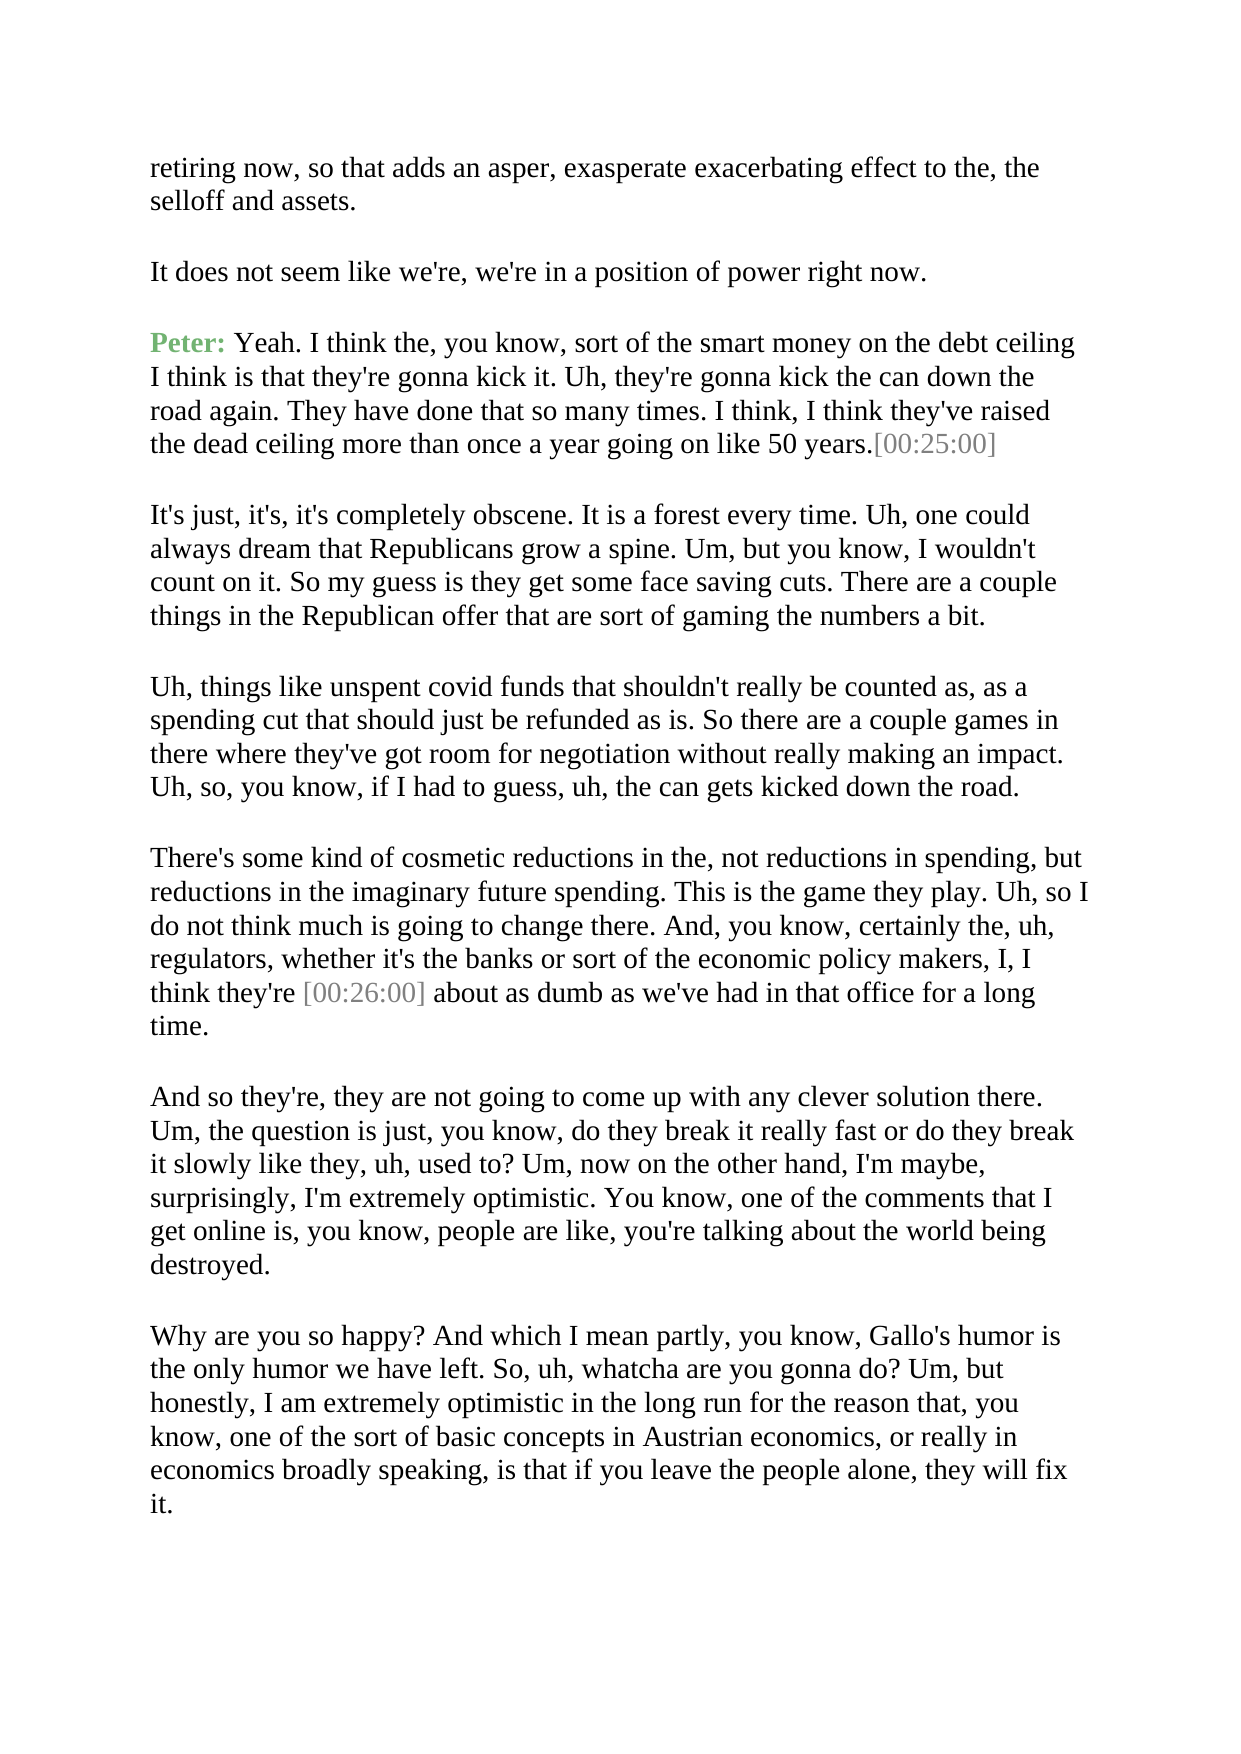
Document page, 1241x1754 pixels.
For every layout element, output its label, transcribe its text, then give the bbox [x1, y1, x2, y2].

text It does not seem like we're, we're in a position of power right now. [150, 254, 1090, 288]
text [150, 150, 1090, 217]
text Uh, things like unspent covid funds that shouldn't really be counted as, as a spending cut that should just be refunded as is. So there are a couple games in there where they've got room for negotiation without really making an impact. Uh, so, you know, if I had to guess, uh, the can gets kicked down the road. [150, 669, 1090, 803]
text Peter: Yeah. I think the, you know, sort of the smart money on the debt ceiling I think is that they're gonna kick it. Uh, they're gonna kick the can down the road again. They have done that so many times. I think, I think they've raised the dead ceiling more than once a year going on like 50 years.[00:25:00] [150, 326, 1090, 460]
text Why are you so happy? And which I mean partly, you know, Gallo's humor is the only humor we have left. So, uh, whatcha are you gonna do? Um, but honestly, I am extremely optimistic in the long run for the reason that, you know, one of the sort of basic concepts in Austrian economics, or really in economics broadly speaking, is that if you leave the people alone, they will fix it. [150, 1318, 1090, 1519]
text There's some kind of cosmetic reductions in the, not reductions in spending, but reductions in the imaginary future spending. This is the game they play. Uh, so I do not think much is going to change there. And, you know, certainly the, uh, regulators, whether it's the banks or sort of the economic policy makers, I, I think they're [00:26:00] about as dumb as we've had in that office for a long time. [150, 841, 1090, 1042]
text It's just, it's, it's completely obscene. It is a forest every time. Uh, one could always dream that Republicans grow a spine. Um, but you know, I wouldn't count on it. So my guess is they get some face saving cuts. There are a couple things in the Republican offer that are sort of gaming the numbers a bit. [150, 497, 1090, 631]
text And so they're, they are not going to come up with any clever solution there. Um, the question is just, you know, do they break it really fast or do they break it slowly like they, uh, used to? Um, now on the other hand, I'm maybe, surprisingly, I'm extremely optimistic. You know, one of the comments that I get online is, you know, people are like, you're talking about the world being destroyed. [150, 1079, 1090, 1281]
